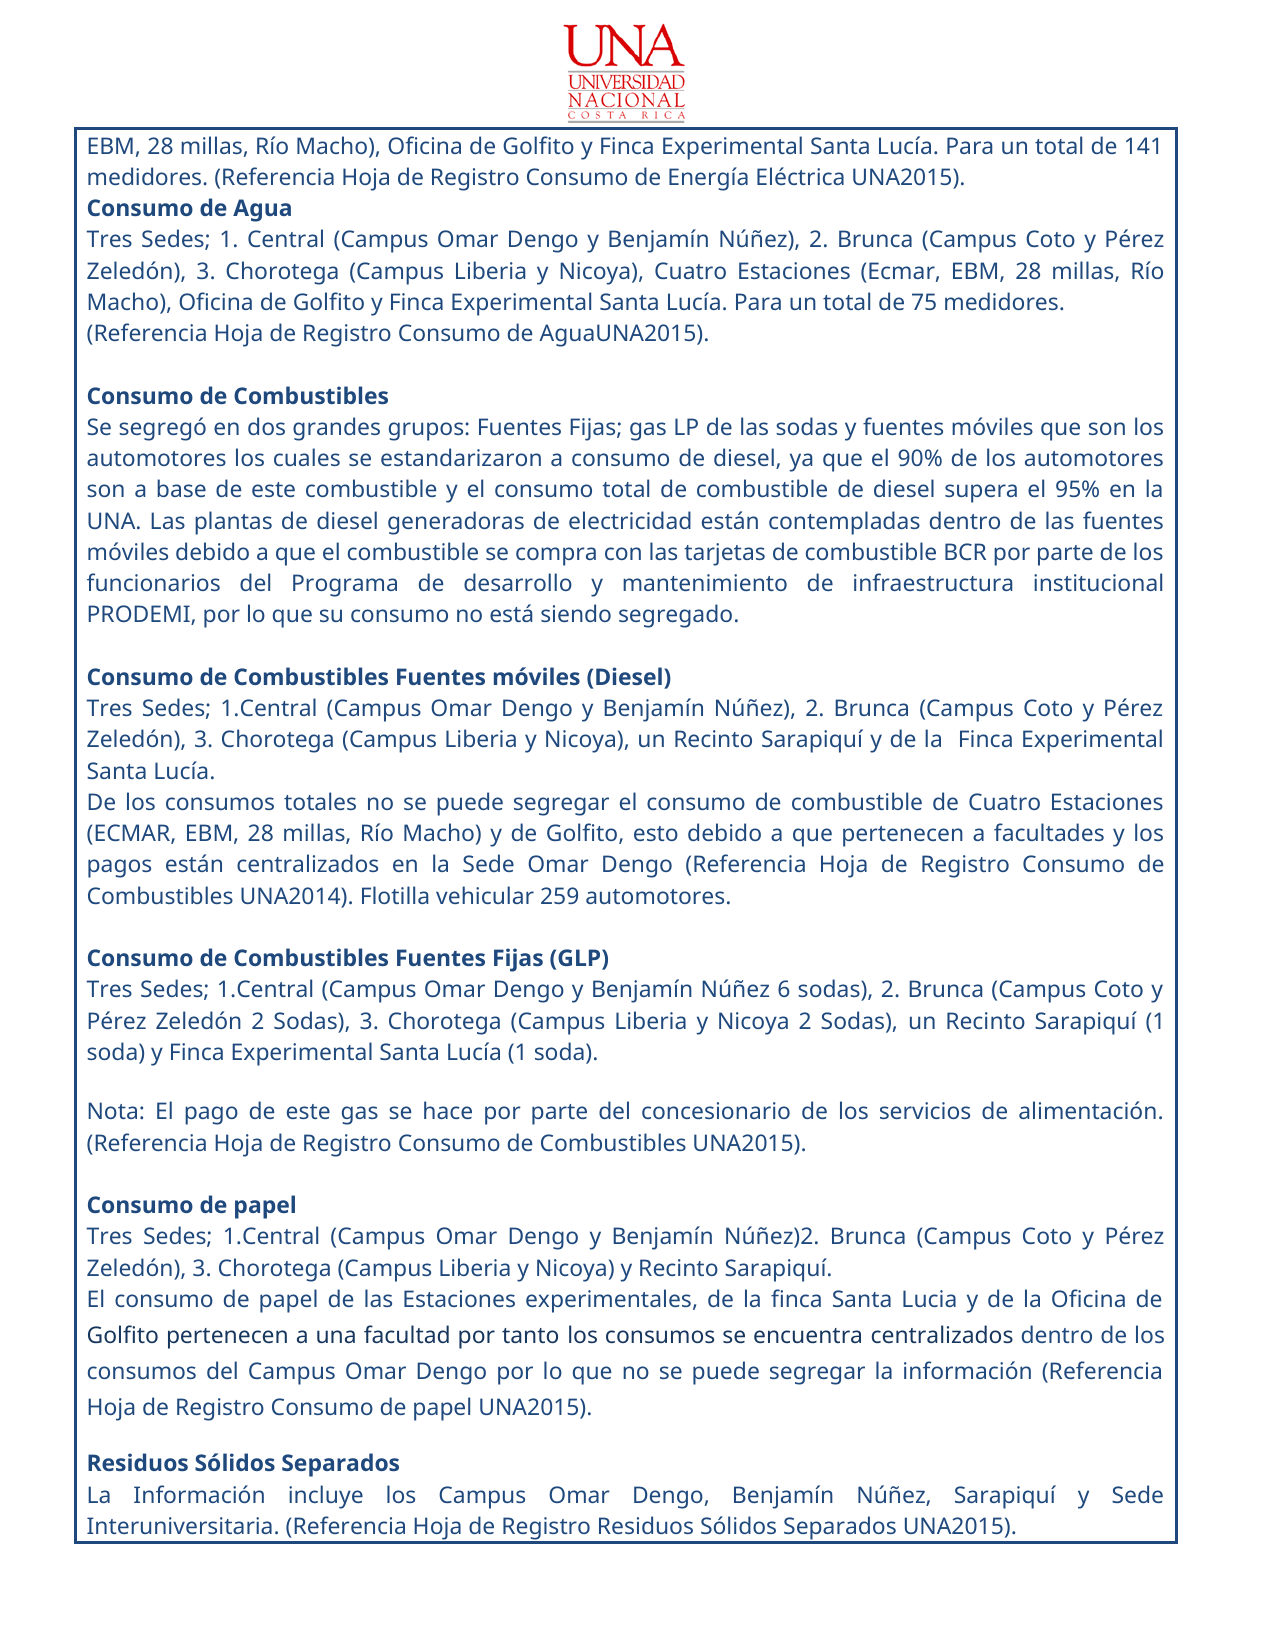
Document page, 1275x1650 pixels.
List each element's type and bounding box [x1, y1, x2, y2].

table_header [77, 130, 1175, 1541]
picture [559, 20, 690, 125]
